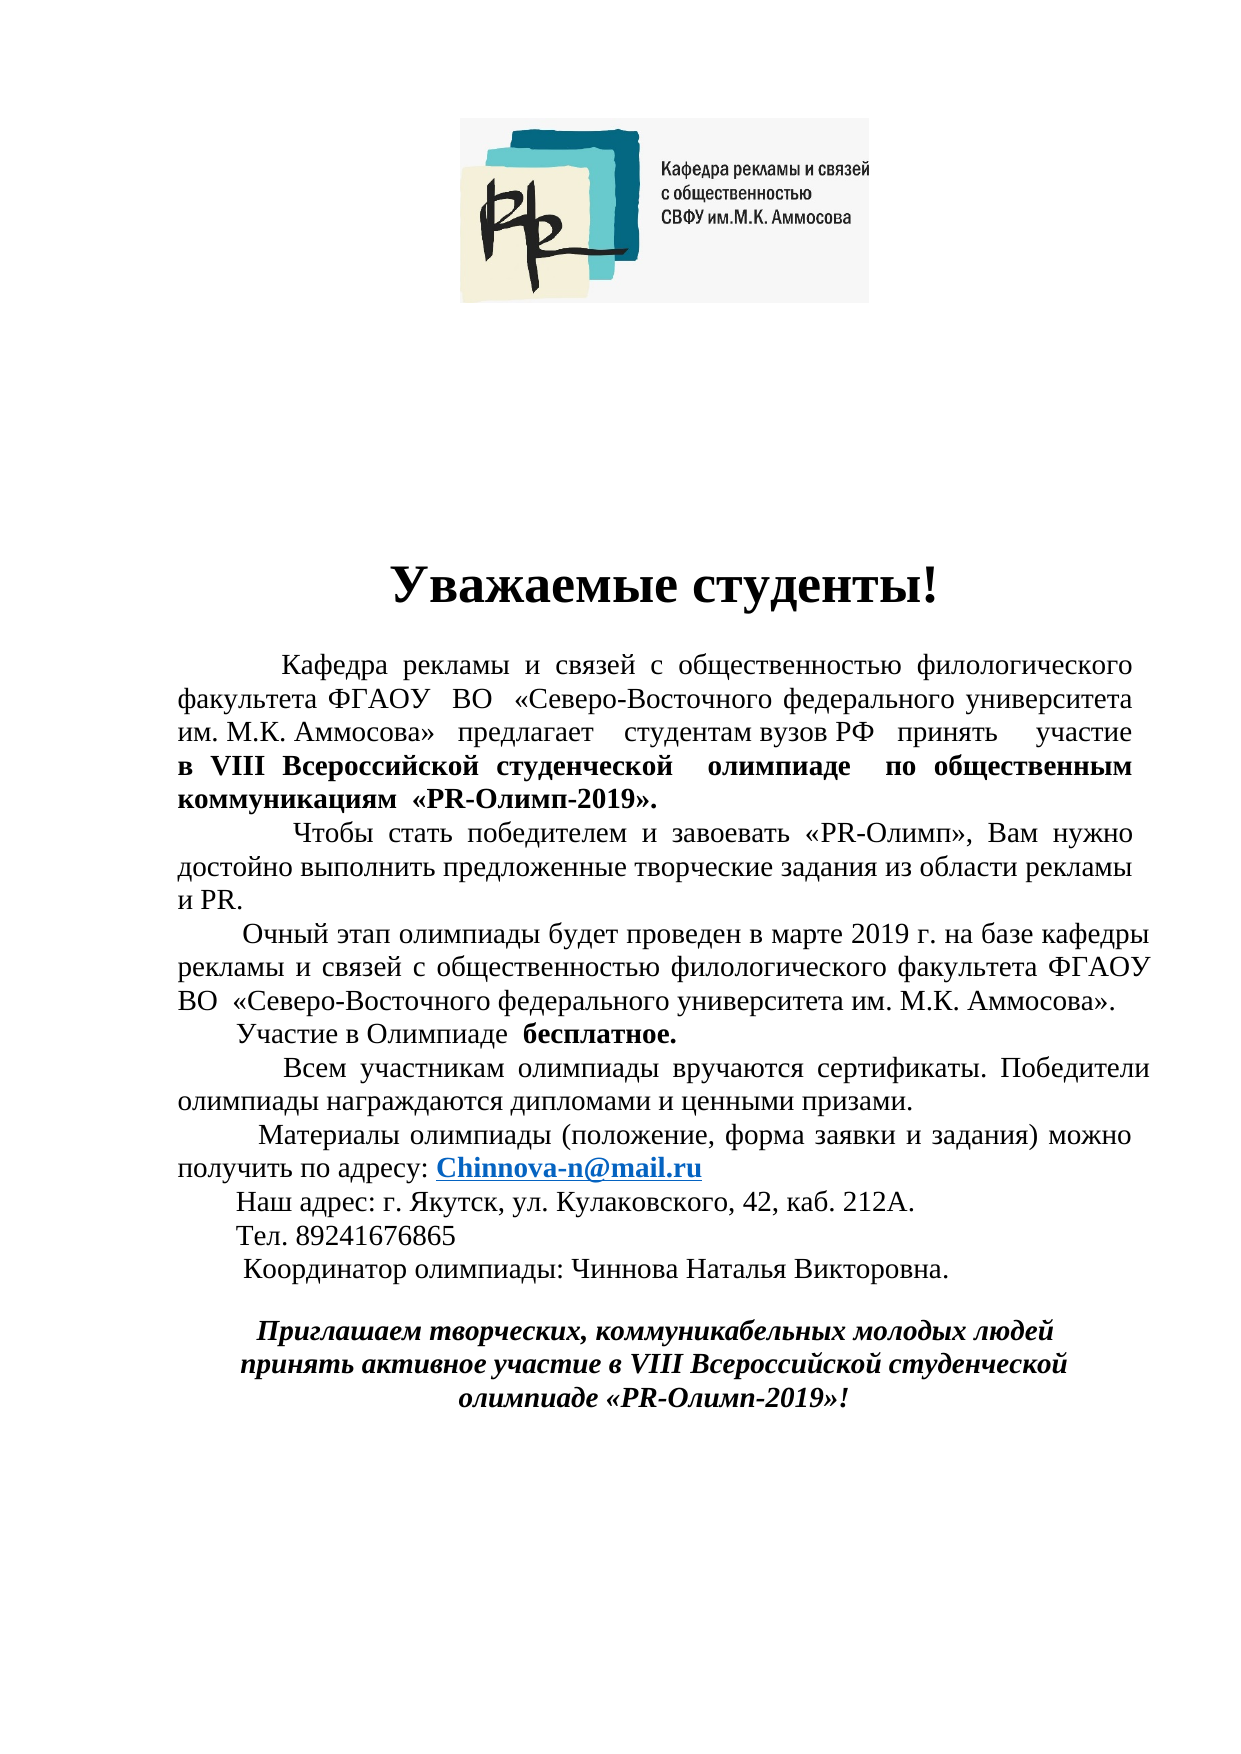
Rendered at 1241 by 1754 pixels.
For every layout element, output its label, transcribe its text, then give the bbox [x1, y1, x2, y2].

picture [460, 118, 869, 303]
text Всем участникам олимпиады вручаются сертификаты. Победители олимпиады награждаются дипломами и ценными призами. [177, 1050, 1152, 1117]
text Кафедра рекламы и связей с общественностью филологического факультета ФГАОУ ВО «Северо-Восточного федерального университета им. М.К. Аммосова» предлагает студентам вузов РФ принять участие в VIII Всероссийской студенческой олимпиаде по общественным коммуникациям «PR-Олимп-2019». [177, 647, 1133, 815]
text Приглашаем творческих, коммуникабельных молодых людей [177, 1313, 1133, 1346]
text Чтобы стать победителем и завоевать «PR-Олимп», Вам нужно достойно выполнить предложенные творческие задания из области рекламы и PR. [177, 815, 1133, 916]
text принять активное участие в VIII Всероссийской студенческой олимпиаде «PR-Олимп-2019»! [177, 1346, 1133, 1413]
text Очный этап олимпиады будет проведен в марте 2019 г. на базе кафедры рекламы и связей с общественностью филологического факультета ФГАОУ ВО «Северо-Восточного федерального университета им. М.К. Аммосова». [177, 916, 1152, 1016]
text Материалы олимпиады (положение, форма заявки и задания) можно получить по адресу: Chinnova-n@mail.ru [177, 1117, 1133, 1184]
text Участие в Олимпиаде бесплатное. [177, 1016, 1152, 1050]
text Тел. 89241676865 [177, 1218, 1133, 1251]
text Наш адрес: г. Якутск, ул. Кулаковского, 42, каб. 212А. [177, 1184, 1133, 1218]
text Уважаемые студенты! [177, 552, 1152, 614]
text Координатор олимпиады: Чиннова Наталья Викторовна. [177, 1251, 1133, 1285]
